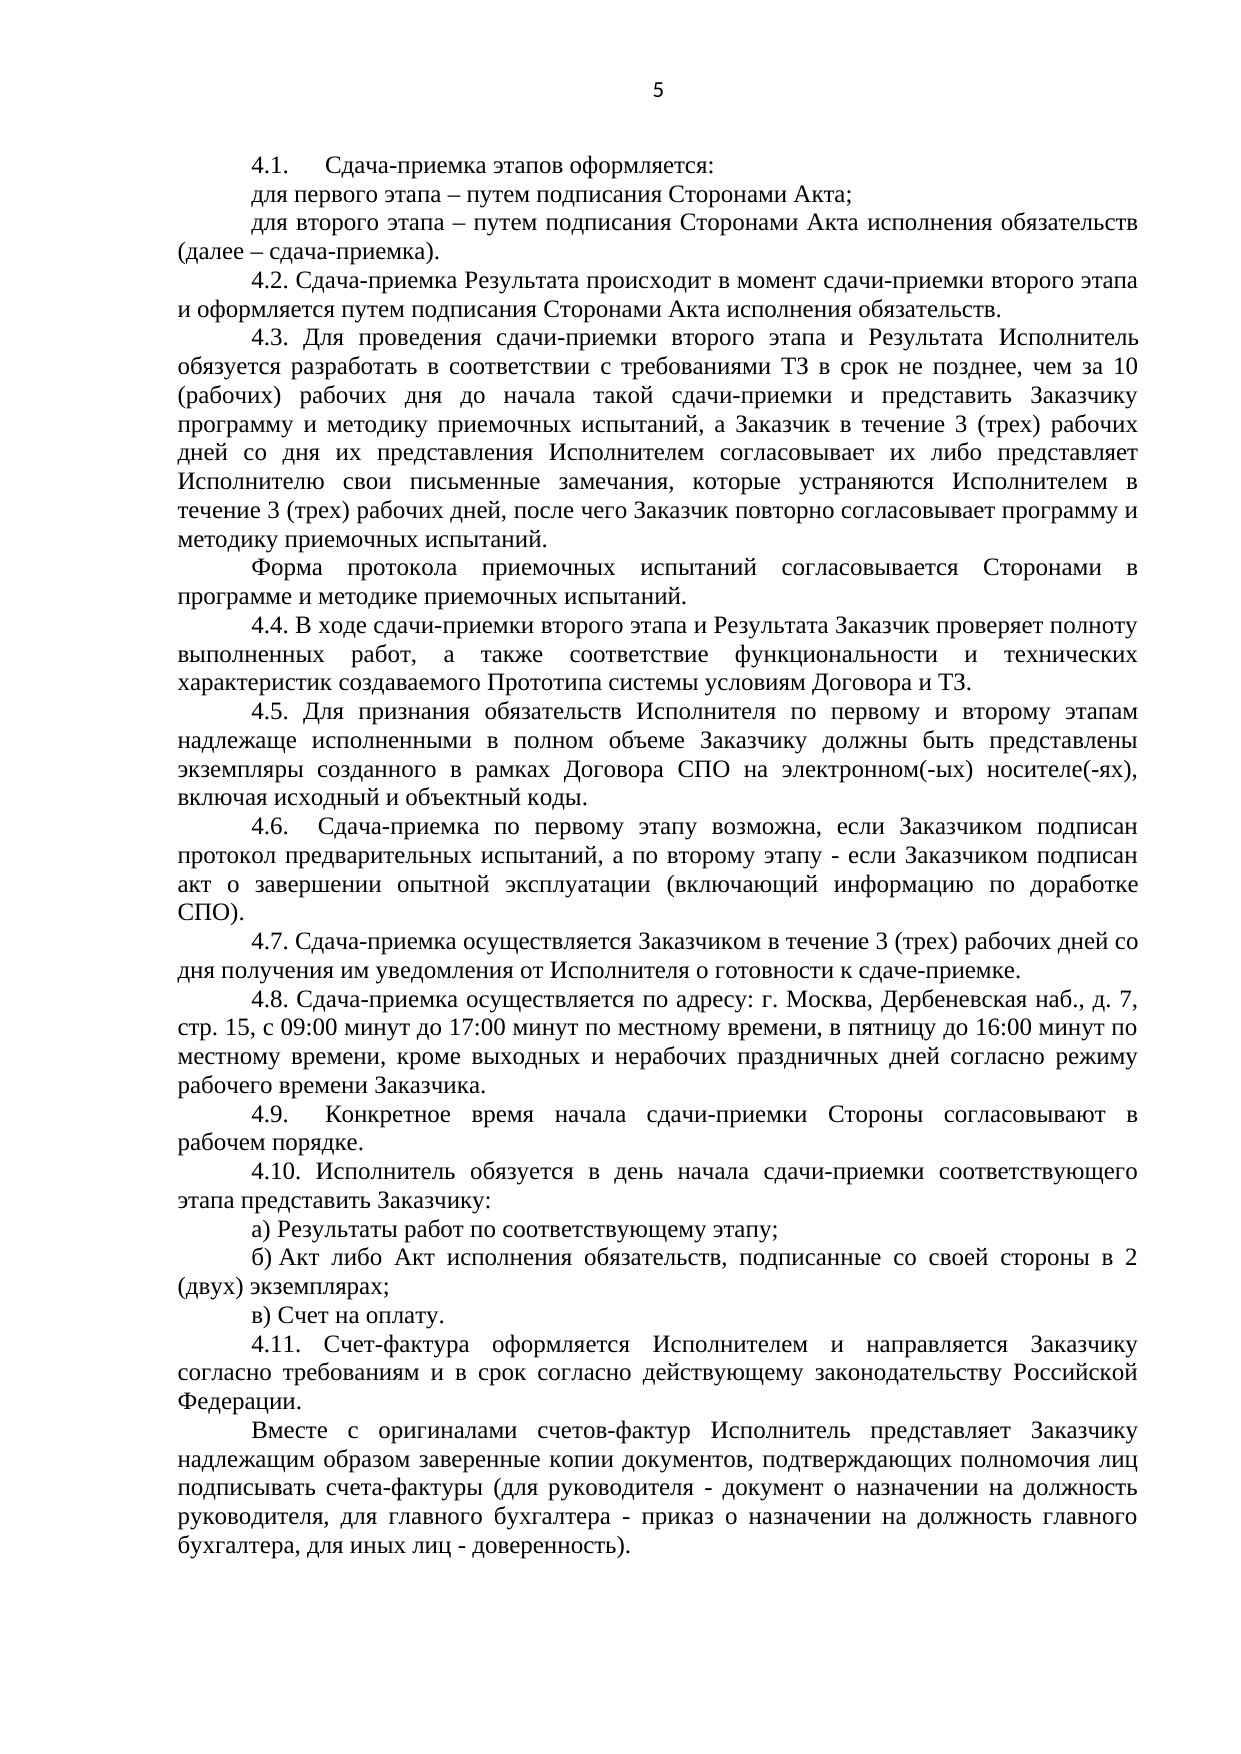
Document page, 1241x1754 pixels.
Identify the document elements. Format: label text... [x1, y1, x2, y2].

text 4.1. Сдача-приемка этапов оформляется: [177, 150, 1139, 179]
list 4.11. Счет-фактура оформляется Исполнителем и направляется Заказчику согласно требованиям и в срок согласно действующему законодательству Российской Федерации. [177, 1329, 1139, 1415]
list Результаты работ по соответствующему этапу; [177, 1214, 1139, 1242]
text 4.3. Для проведения сдачи-приемки второго этапа и Результата Исполнитель обязуется разработать в соответствии с требованиями ТЗ в срок не позднее, чем за 10 (рабочих) рабочих дня до начала такой сдачи-приемки и представить Заказчику программу и методику приемочных испытаний, а Заказчик в течение 3 (трех) рабочих дней со дня их представления Исполнителем согласовывает их либо представляет Исполнителю свои письменные замечания, которые устраняются Исполнителем в течение 3 (трех) рабочих дней, после чего Заказчик повторно согласовывает программу и методику приемочных испытаний. [177, 322, 1139, 552]
text 4.7. Сдача-приемка осуществляется Заказчиком в течение 3 (трех) рабочих дней со дня получения им уведомления от Исполнителя о готовности к сдаче-приемке. [177, 926, 1139, 984]
list Акт либо Акт исполнения обязательств, подписанные со своей стороны в 2 (двух) экземплярах; [177, 1242, 1139, 1300]
text 4.2. Сдача-приемка Результата происходит в момент сдачи-приемки второго этапа и оформляется путем подписания Сторонами Акта исполнения обязательств. [177, 265, 1139, 322]
text для второго этапа – путем подписания Сторонами Акта исполнения обязательств (далее – сдача-приемка). [177, 207, 1139, 265]
text Форма протокола приемочных испытаний согласовывается Сторонами в программе и методике приемочных испытаний. [177, 552, 1139, 610]
text для первого этапа – путем подписания Сторонами Акта; [177, 179, 1139, 207]
list Счет на оплату. [177, 1300, 1139, 1329]
text 4.9. Конкретное время начала сдачи-приемки Стороны согласовывают в рабочем порядке. [177, 1099, 1139, 1156]
text 4.5. Для признания обязательств Исполнителя по первому и второму этапам надлежаще исполненными в полном объеме Заказчику должны быть представлены экземпляры созданного в рамках Договора СПО на электронном(-ых) носителе(-ях), включая исходный и объектный коды. [177, 696, 1139, 811]
text 4.6. Сдача-приемка по первому этапу возможна, если Заказчиком подписан протокол предварительных испытаний, а по второму этапу - если Заказчиком подписан акт о завершении опытной эксплуатации (включающий информацию по доработке СПО). [177, 811, 1139, 926]
text 4.10. Исполнитель обязуется в день начала сдачи-приемки соответствующего этапа представить Заказчику: [177, 1156, 1139, 1214]
text Вместе с оригиналами счетов-фактур Исполнитель представляет Заказчику надлежащим образом заверенные копии документов, подтверждающих полномочия лиц подписывать счета-фактуры (для руководителя - документ о назначении на должность руководителя, для главного бухгалтера - приказ о назначении на должность главного бухгалтера, для иных лиц - доверенность). [177, 1415, 1139, 1559]
text 4.8. Сдача-приемка осуществляется по адресу: г. Москва, Дербеневская наб., д. 7, стр. 15, с 09:00 минут до 17:00 минут по местному времени, в пятницу до 16:00 минут по местному времени, кроме выходных и нерабочих праздничных дней согласно режиму рабочего времени Заказчика. [177, 984, 1139, 1099]
text 4.4. В ходе сдачи-приемки второго этапа и Результата Заказчик проверяет полноту выполненных работ, а также соответствие функциональности и технических характеристик создаваемого Прототипа системы условиям Договора и ТЗ. [177, 610, 1139, 696]
